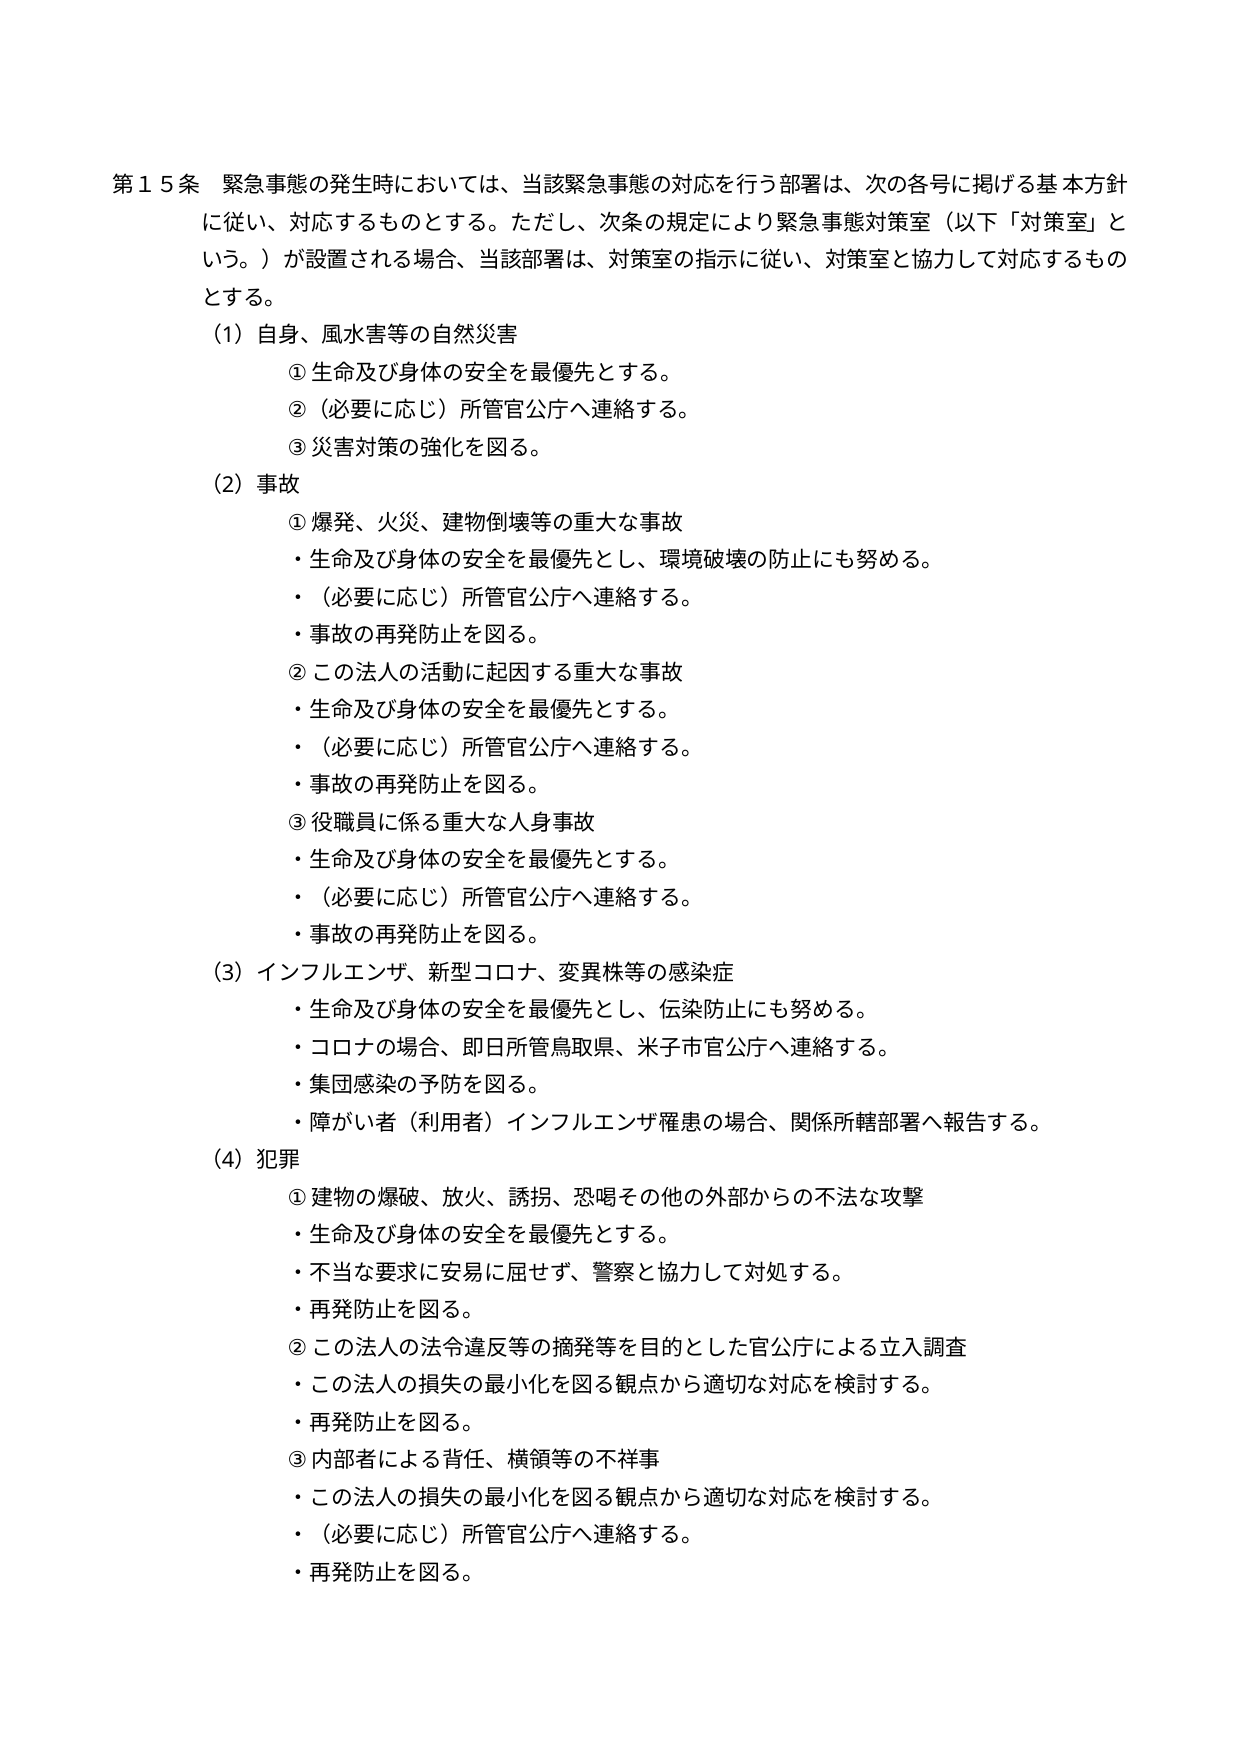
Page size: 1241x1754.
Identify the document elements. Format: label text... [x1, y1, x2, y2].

text ②（必要に応じ）所管官公庁へ連絡する。 [112, 389, 1128, 427]
text ・生命及び身体の安全を最優先とし、環境破壊の防止にも努める。 [112, 539, 1128, 577]
text ・再発防止を図る。 [112, 1289, 1128, 1327]
text ・（必要に応じ）所管官公庁へ連絡する。 [112, 727, 1128, 764]
text ・生命及び身体の安全を最優先とする。 [112, 689, 1128, 727]
text ・コロナの場合、即日所管鳥取県、米子市官公庁へ連絡する。 [112, 1027, 1128, 1064]
text ・（必要に応じ）所管官公庁へ連絡する。 [112, 1514, 1128, 1552]
text ・事故の再発防止を図る。 [112, 764, 1128, 802]
text ②この法人の活動に起因する重大な事故 [112, 652, 1128, 689]
text ①爆発、火災、建物倒壊等の重大な事故 [112, 502, 1128, 539]
text ・集団感染の予防を図る。 [112, 1064, 1128, 1102]
text ・（必要に応じ）所管官公庁へ連絡する。 [112, 577, 1128, 614]
text ②この法人の法令違反等の摘発等を目的とした官公庁による立入調査 [112, 1327, 1128, 1364]
text ・この法人の損失の最小化を図る観点から適切な対応を検討する。 [112, 1364, 1128, 1402]
text ①生命及び身体の安全を最優先とする。 [112, 352, 1128, 389]
text ・この法人の損失の最小化を図る観点から適切な対応を検討する。 [112, 1477, 1128, 1514]
text ・生命及び身体の安全を最優先とする。 [112, 839, 1128, 877]
text 第１５条 緊急事態の発生時においては、当該緊急事態の対応を行う部署は、次の各号に掲げる基本方針に従い、対応するものとする。ただし、次条の規定により緊急事態対策室（以下「対策室」という。）が設置される場合、当該部署は、対策室の指示に従い、対策室と協力して対応するものとする。 [112, 164, 1128, 314]
text （2）事故 [112, 464, 1128, 502]
text （4）犯罪 [112, 1139, 1128, 1177]
text ・不当な要求に安易に屈せず、警察と協力して対処する。 [112, 1252, 1128, 1289]
text ・障がい者（利用者）インフルエンザ罹患の場合、関係所轄部署へ報告する。 [112, 1102, 1128, 1139]
text ③災害対策の強化を図る。 [112, 427, 1128, 464]
text ①建物の爆破、放火、誘拐、恐喝その他の外部からの不法な攻撃 [112, 1177, 1128, 1214]
text ・再発防止を図る。 [112, 1402, 1128, 1439]
text ③役職員に係る重大な人身事故 [112, 802, 1128, 839]
text （1）自身、風水害等の自然災害 [112, 314, 1128, 352]
text ③内部者による背任、横領等の不祥事 [112, 1439, 1128, 1477]
text （3）インフルエンザ、新型コロナ、変異株等の感染症 [112, 952, 1128, 989]
text ・（必要に応じ）所管官公庁へ連絡する。 [112, 877, 1128, 914]
text ・生命及び身体の安全を最優先とし、伝染防止にも努める。 [112, 989, 1128, 1027]
text ・生命及び身体の安全を最優先とする。 [112, 1214, 1128, 1252]
text ・事故の再発防止を図る。 [112, 614, 1128, 652]
text ・事故の再発防止を図る。 [112, 914, 1128, 952]
text ・再発防止を図る。 [112, 1552, 1128, 1589]
